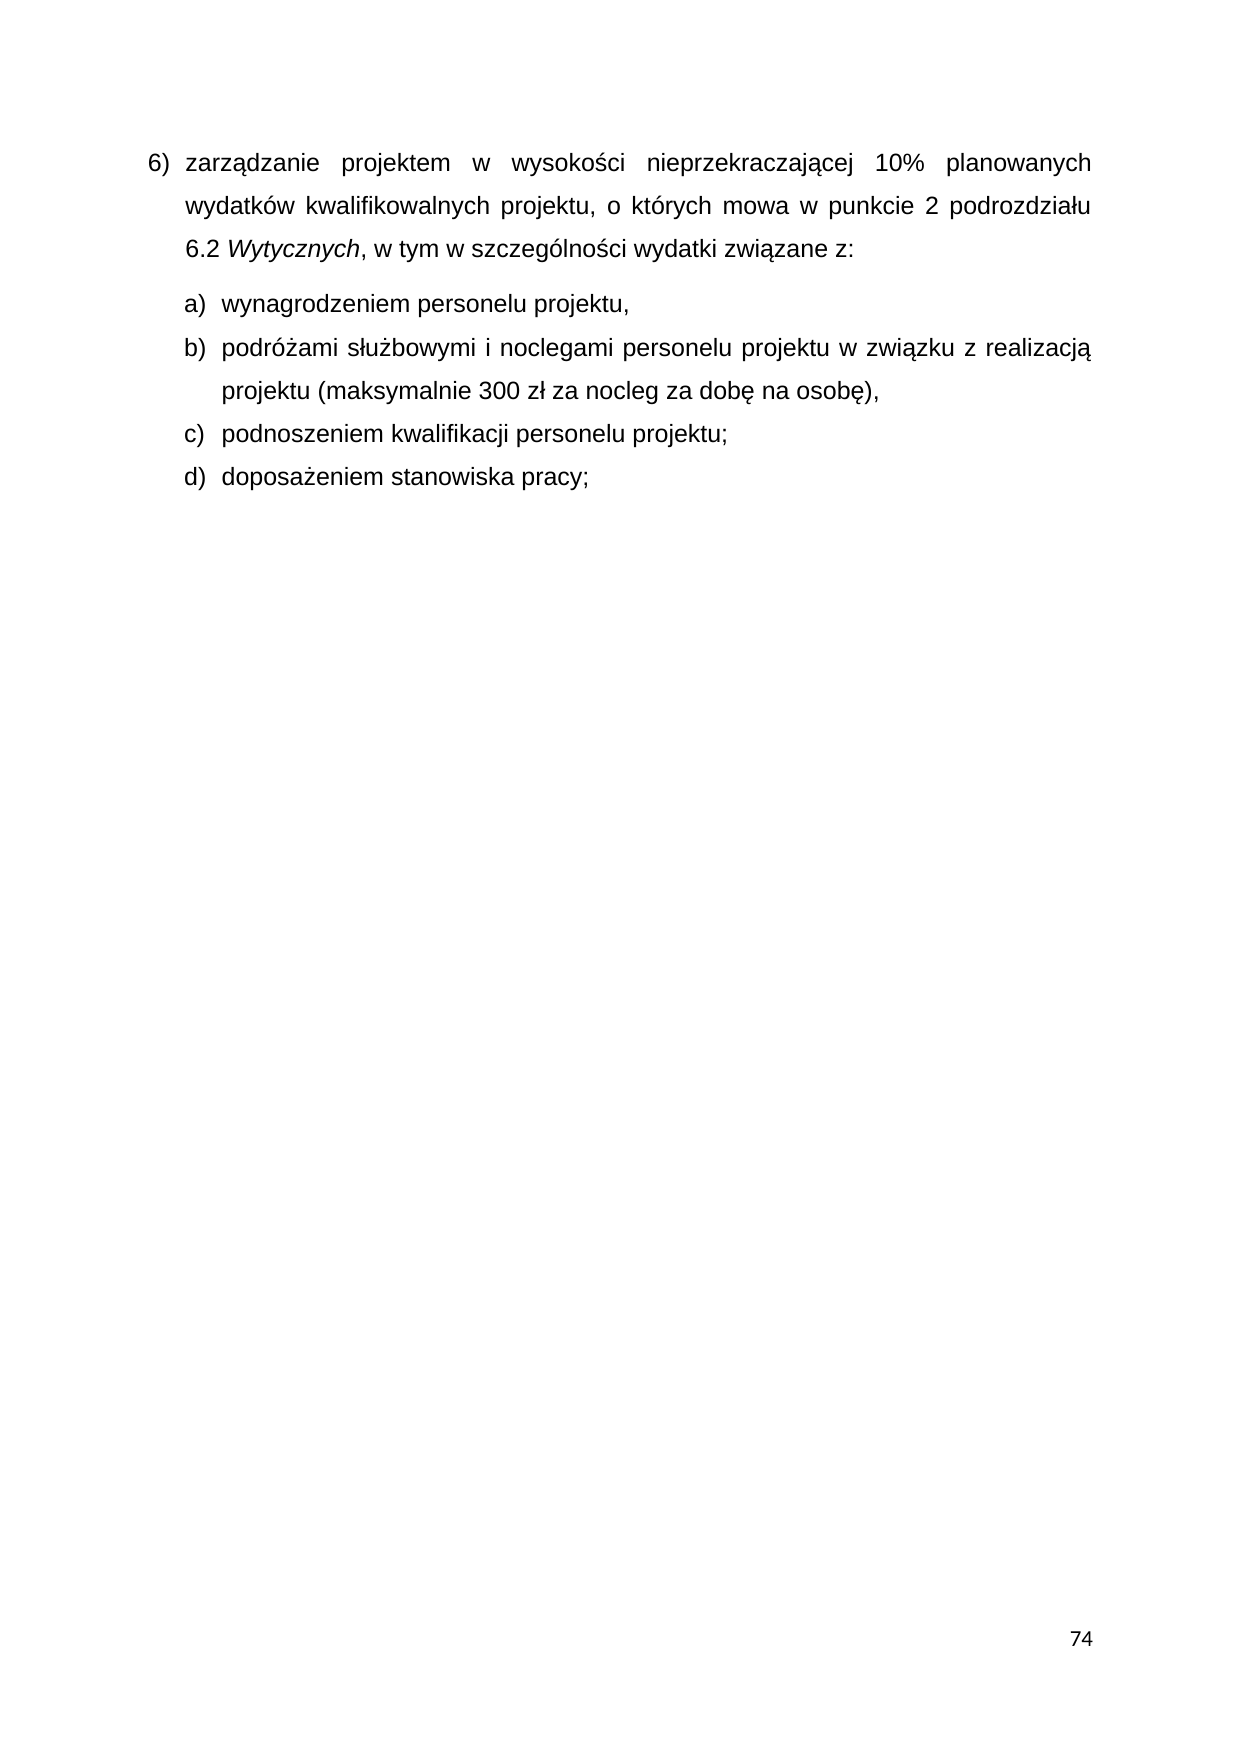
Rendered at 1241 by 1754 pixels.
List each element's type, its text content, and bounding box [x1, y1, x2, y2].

list wynagrodzeniem personelu projektu, [184, 289, 1093, 318]
list doposażeniem stanowiska pracy; [184, 462, 1093, 491]
list podnoszeniem kwalifikacji personelu projektu; [184, 419, 1093, 448]
list zarządzanie projektem w wysokości nieprzekraczającej 10% planowanych wydatków kwalifikowalnych projektu, o których mowa w punkcie 2 podrozdziału 6.2 Wytycznych, w tym w szczególności wydatki związane z: [148, 148, 1093, 263]
list podróżami służbowymi i noclegami personelu projektu w związku z realizacją projektu (maksymalnie 300 zł za nocleg za dobę na osobę), [184, 333, 1093, 404]
